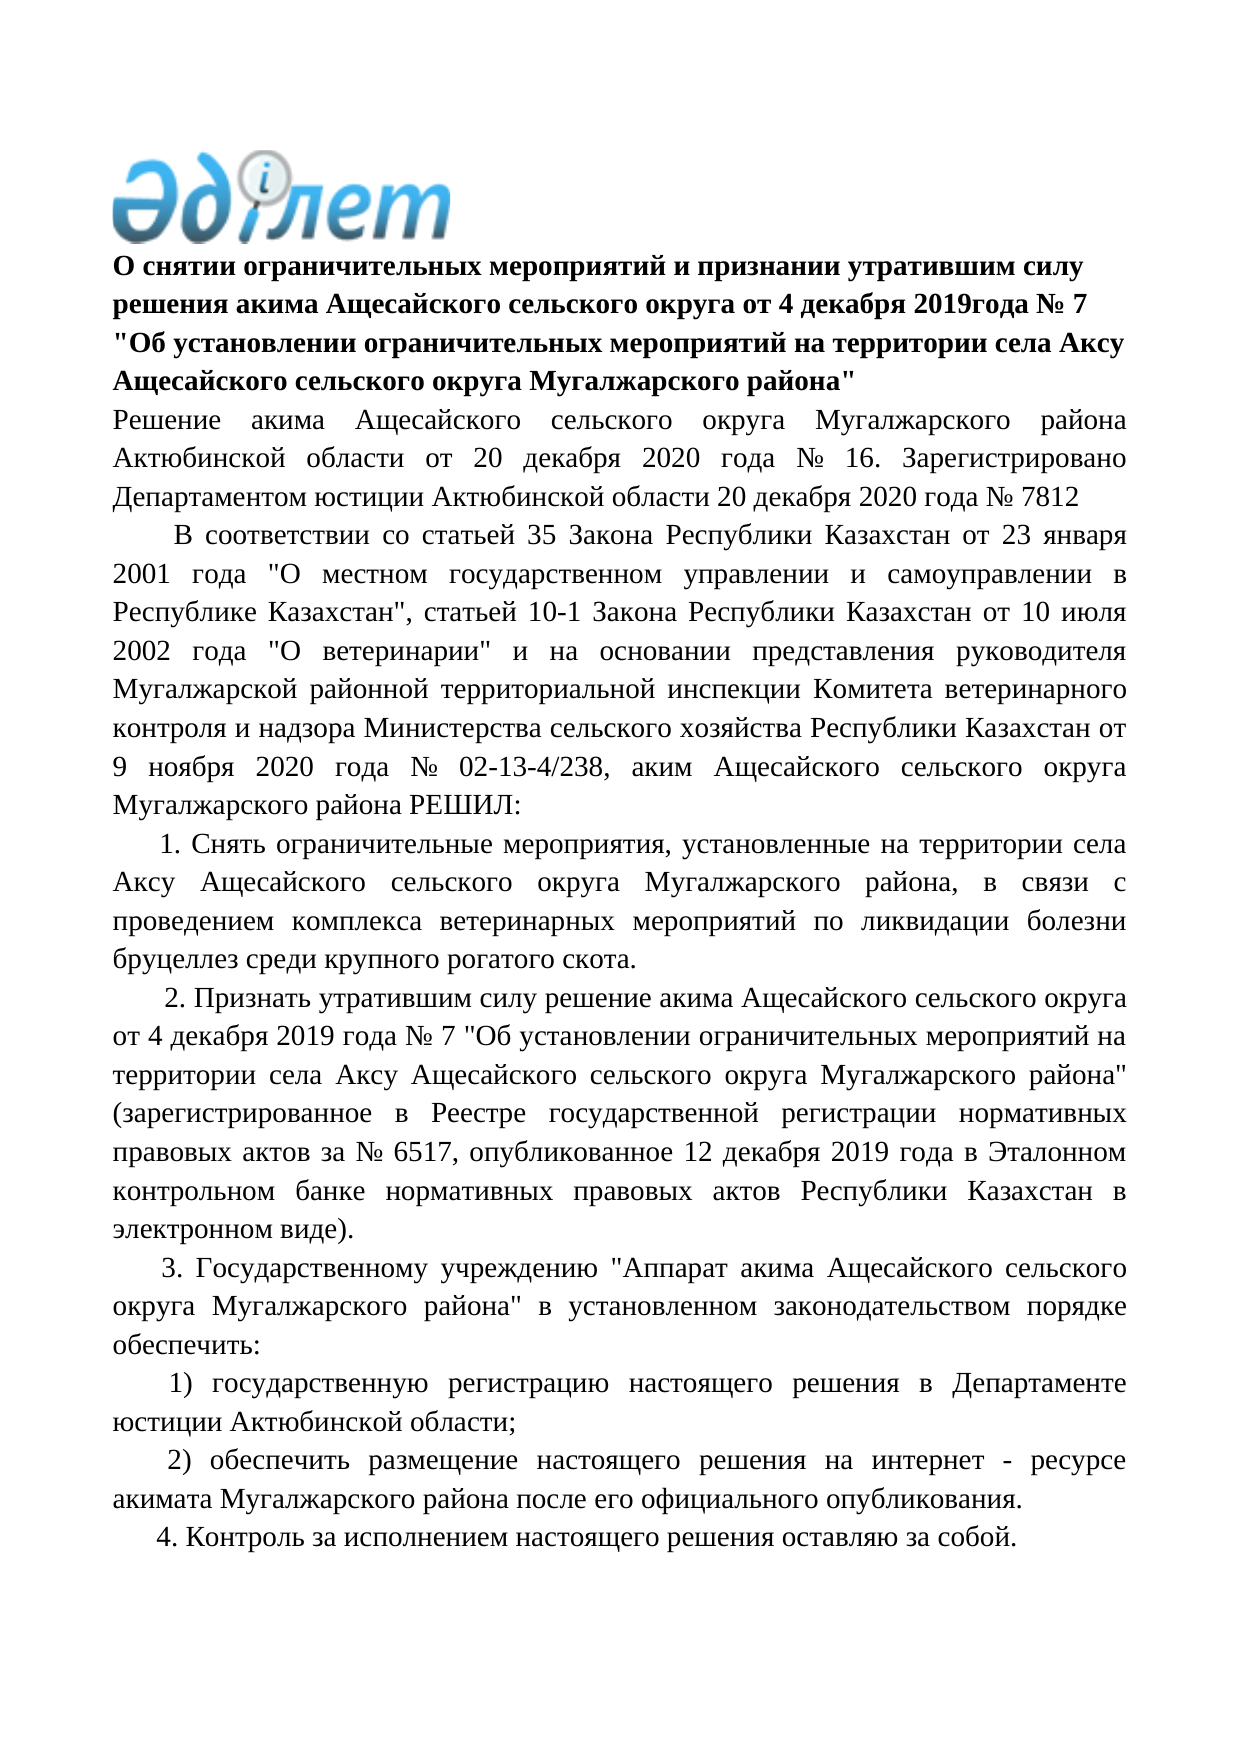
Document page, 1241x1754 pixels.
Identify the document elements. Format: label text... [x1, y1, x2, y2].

text 1) государственную регистрацию настоящего решения в Департаменте юстиции Актюбинской области; [112, 1365, 1128, 1437]
text 2) обеспечить размещение настоящего решения на интернет - ресурсе акимата Мугалжарского района после его официального опубликования. [112, 1442, 1128, 1514]
text 1. Снять ограничительные мероприятия, установленные на территории села Аксу Ащесайского сельского округа Мугалжарского района, в связи с проведением комплекса ветеринарных мероприятий по ликвидации болезни бруцеллез среди крупного рогатого скота. [112, 826, 1128, 975]
picture [112, 150, 451, 244]
text 4. Контроль за исполнением настоящего решения оставляю за собой. [112, 1519, 1128, 1553]
text 3. Государственному учреждению "Аппарат акима Ащесайского сельского округа Мугалжарского района" в установленном законодательством порядке обеспечить: [112, 1250, 1128, 1360]
text 2. Признать утратившим силу решение акима Ащесайского сельского округа от 4 декабря 2019 года № 7 "Об установлении ограничительных мероприятий на территории села Аксу Ащесайского сельского округа Мугалжарского района" (зарегистрированное в Реестре государственной регистрации нормативных правовых актов за № 6517, опубликованное 12 декабря 2019 года в Эталонном контрольном банке нормативных правовых актов Республики Казахстан в электронном виде). [112, 980, 1128, 1245]
text Решение акима Ащесайского сельского округа Мугалжарского района Актюбинской области от 20 декабря 2020 года № 16. Зарегистрировано Департаментом юстиции Актюбинской области 20 декабря 2020 года № 7812 [112, 402, 1128, 512]
text О снятии ограничительных мероприятий и признании утратившим силу решения акима Ащесайского сельского округа от 4 декабря 2019года № 7 "Об установлении ограничительных мероприятий на территории села Аксу Ащесайского сельского округа Мугалжарского района" [112, 248, 1128, 397]
text В соответствии со статьей 35 Закона Республики Казахстан от 23 января 2001 года "О местном государственном управлении и самоуправлении в Республике Казахстан", статьей 10-1 Закона Республики Казахстан от 10 июля 2002 года "О ветеринарии" и на основании представления руководителя Мугалжарской районной территориальной инспекции Комитета ветеринарного контроля и надзора Министерства сельского хозяйства Республики Казахстан от 9 ноября 2020 года № 02-13-4/238, аким Ащесайского сельского округа Мугалжарского района РЕШИЛ: [112, 517, 1128, 821]
